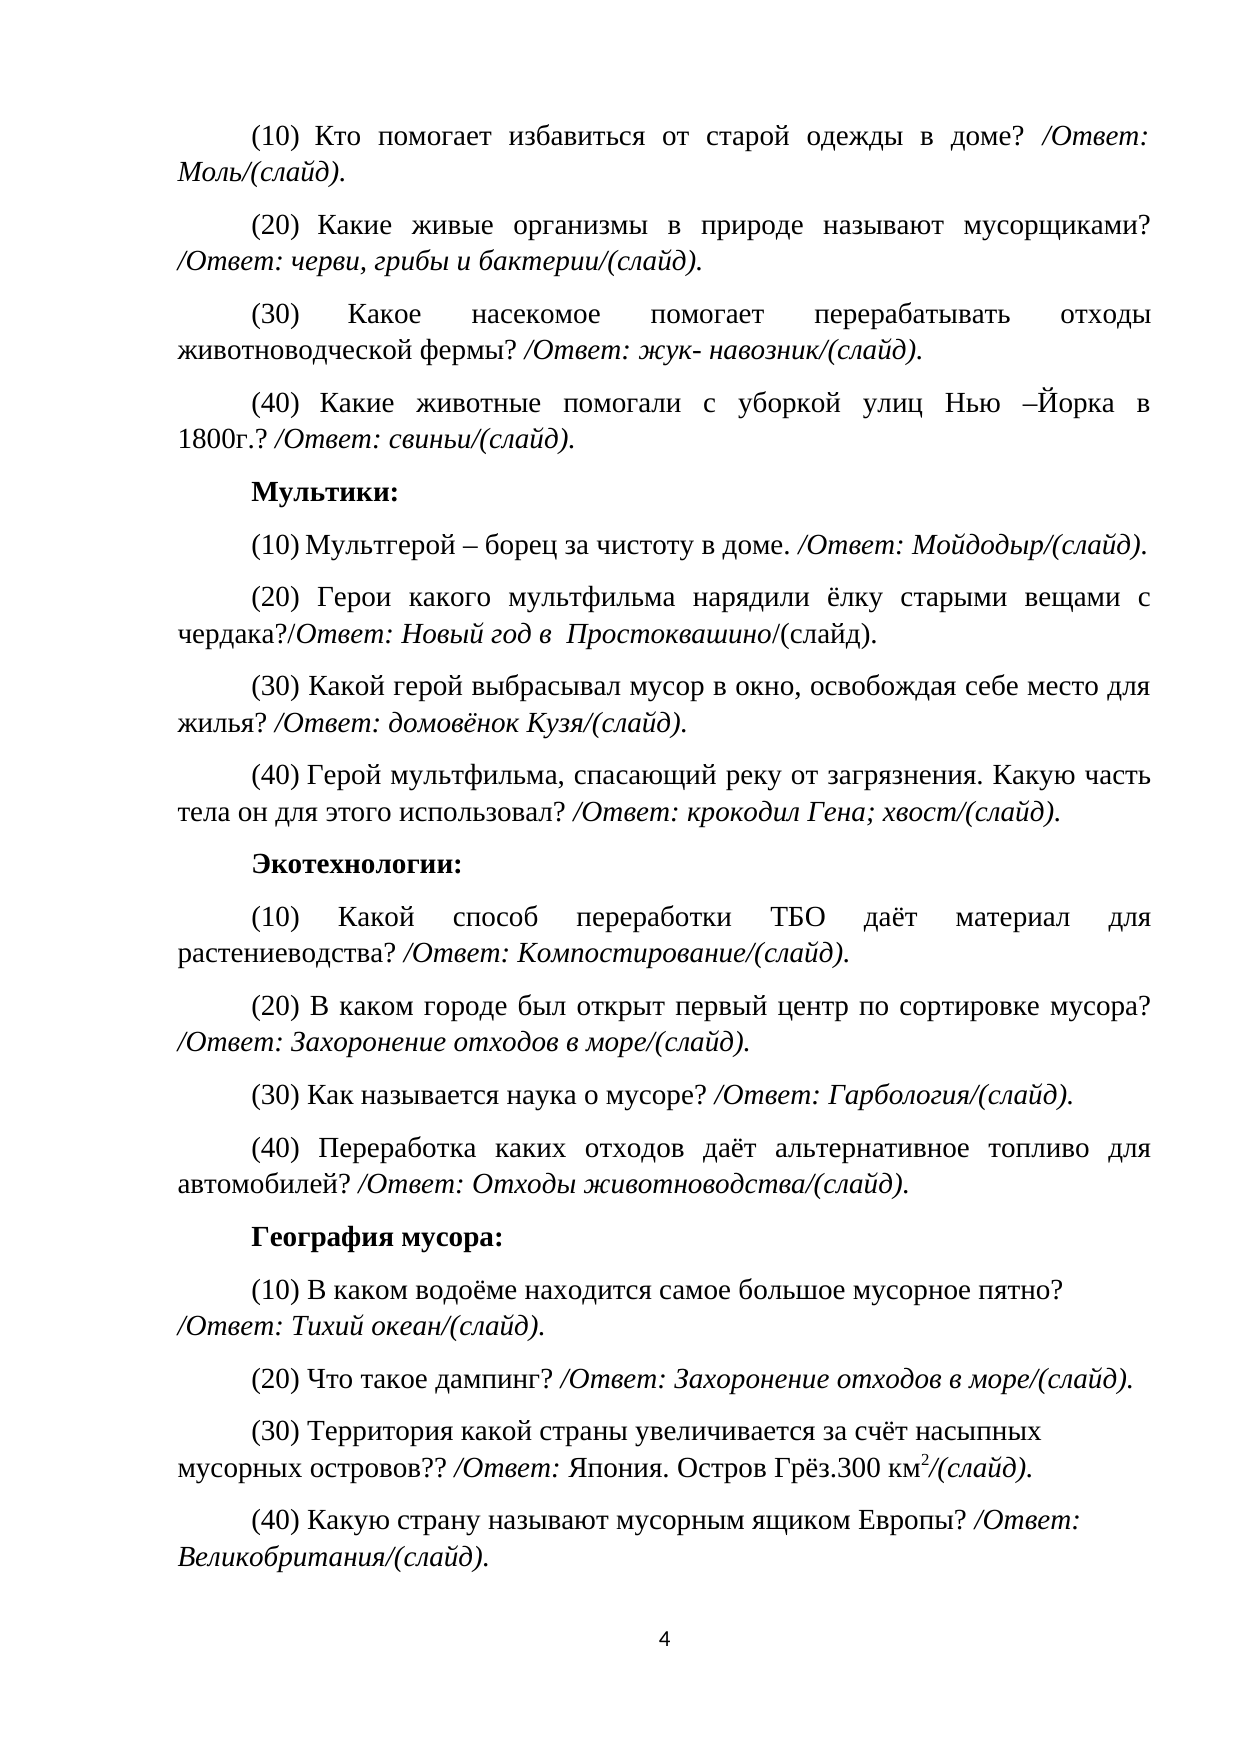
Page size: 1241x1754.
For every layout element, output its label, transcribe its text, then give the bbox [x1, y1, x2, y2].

text (20) Что такое дампинг? /Ответ: Захоронение отходов в море/(слайд). [177, 1361, 1152, 1394]
text (40) Переработка каких отходов даёт альтернативное топливо для автомобилей? /Ответ: Отходы животноводства/(слайд). [177, 1130, 1152, 1200]
text (30) Как называется наука о мусоре? /Ответ: Гарбология/(слайд). [177, 1077, 1152, 1111]
text (20) Герои какого мультфильма нарядили ёлку старыми вещами с чердака?/Ответ: Новый год в Простоквашино/(слайд). [177, 579, 1152, 649]
text География мусора: [177, 1219, 1152, 1252]
text (20) Какие живые организмы в природе называют мусорщиками? /Ответ: черви, грибы и бактерии/(слайд). [177, 207, 1152, 277]
text (10) В каком водоёме находится самое большое мусорное пятно? /Ответ: Тихий океан/(слайд). [177, 1272, 1152, 1341]
text (10) Какой способ переработки ТБО даёт материал для растениеводства? /Ответ: Компостирование/(слайд). [177, 899, 1152, 969]
text Экотехнологии: [177, 846, 1152, 880]
text (10) Мультгерой – борец за чистоту в доме. /Ответ: Мойдодыр/(слайд). [177, 527, 1152, 560]
text Мультики: [177, 474, 1152, 507]
text (30) Территория какой страны увеличивается за счёт насыпных мусорных островов?? /Ответ: Япония. Остров Грёз.300 км2/(слайд). [177, 1413, 1152, 1483]
text (40) Какую страну называют мусорным ящиком Европы? /Ответ: Великобритания/(слайд). [177, 1502, 1152, 1572]
text (30) Какое насекомое помогает перерабатывать отходы животноводческой фермы? /Ответ: жук- навозник/(слайд). [177, 296, 1152, 366]
text (20) В каком городе был открыт первый центр по сортировке мусора? /Ответ: Захоронение отходов в море/(слайд). [177, 988, 1152, 1058]
text (40) Герой мультфильма, спасающий реку от загрязнения. Какую часть тела он для этого использовал? /Ответ: крокодил Гена; хвост/(слайд). [177, 757, 1152, 827]
text (40) Какие животные помогали с уборкой улиц Нью –Йорка в 1800г.? /Ответ: свиньи/(слайд). [177, 385, 1152, 455]
text (10) Кто помогает избавиться от старой одежды в доме? /Ответ: Моль/(слайд). [177, 118, 1152, 188]
text (30) Какой герой выбрасывал мусор в окно, освобождая себе место для жилья? /Ответ: домовёнок Кузя/(слайд). [177, 668, 1152, 738]
